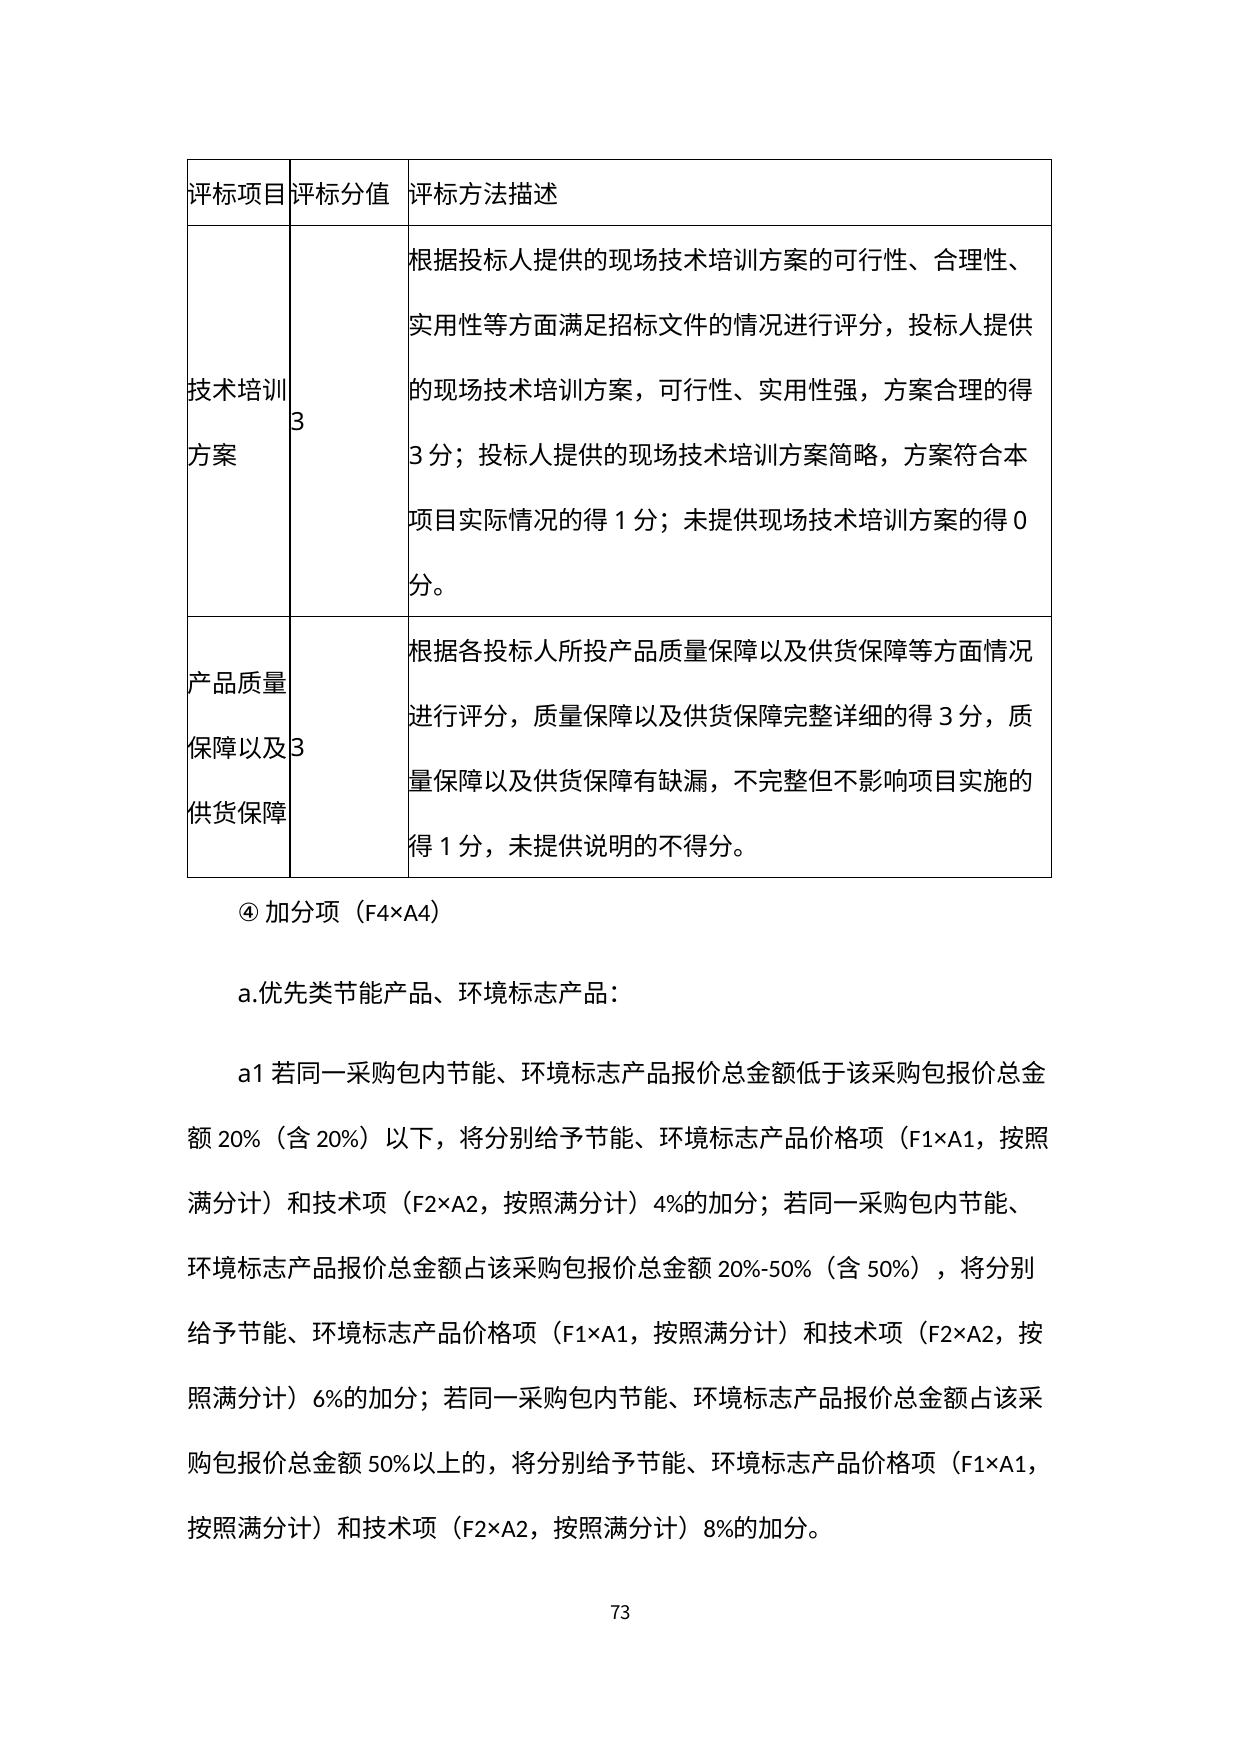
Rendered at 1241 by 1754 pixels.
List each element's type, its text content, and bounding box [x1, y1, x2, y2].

table_cell 3 [291, 226, 408, 616]
table_cell 3 [291, 617, 408, 877]
table_cell 技术培训方案 [188, 226, 289, 616]
text a1若同一采购包内节能、环境标志产品报价总金额低于该采购包报价总金额20%（含20%）以下，将分别给予节能、环境标志产品价格项（F1×A1，按照满分计）和技术项（F2×A2，按照满分计）4%的加分；若同一采购包内节能、环境标志产品报价总金额占该采购包报价总金额20%-50%（含50%），将分别给予节能、环境标志产品价格项（F1×A1，按照满分计）和技术项（F2×A2，按照满分计）6%的加分；若同一采购包内节能、环境标志产品报价总金额占该采购包报价总金额50%以上的，将分别给予节能、环境标志产品价格项（F1×A1，按照满分计）和技术项（F2×A2，按照满分计）8%的加分。 [187, 1039, 1053, 1559]
text a.优先类节能产品、环境标志产品： [187, 959, 1053, 1024]
table_cell 根据各投标人所投产品质量保障以及供货保障等方面情况进行评分，质量保障以及供货保障完整详细的得3分，质量保障以及供货保障有缺漏，不完整但不影响项目实施的得1分，未提供说明的不得分。 [409, 617, 1051, 877]
table_header 评标方法描述 [409, 160, 1051, 225]
table_cell 产品质量保障以及供货保障 [188, 617, 289, 877]
table_header 评标项目 [188, 160, 289, 225]
table_header 评标分值 [291, 160, 408, 225]
text ④加分项（F4×A4） [187, 878, 1053, 943]
table_cell 根据投标人提供的现场技术培训方案的可行性、合理性、实用性等方面满足招标文件的情况进行评分，投标人提供的现场技术培训方案，可行性、实用性强，方案合理的得3分；投标人提供的现场技术培训方案简略，方案符合本项目实际情况的得1分；未提供现场技术培训方案的得0分。 [409, 226, 1051, 616]
